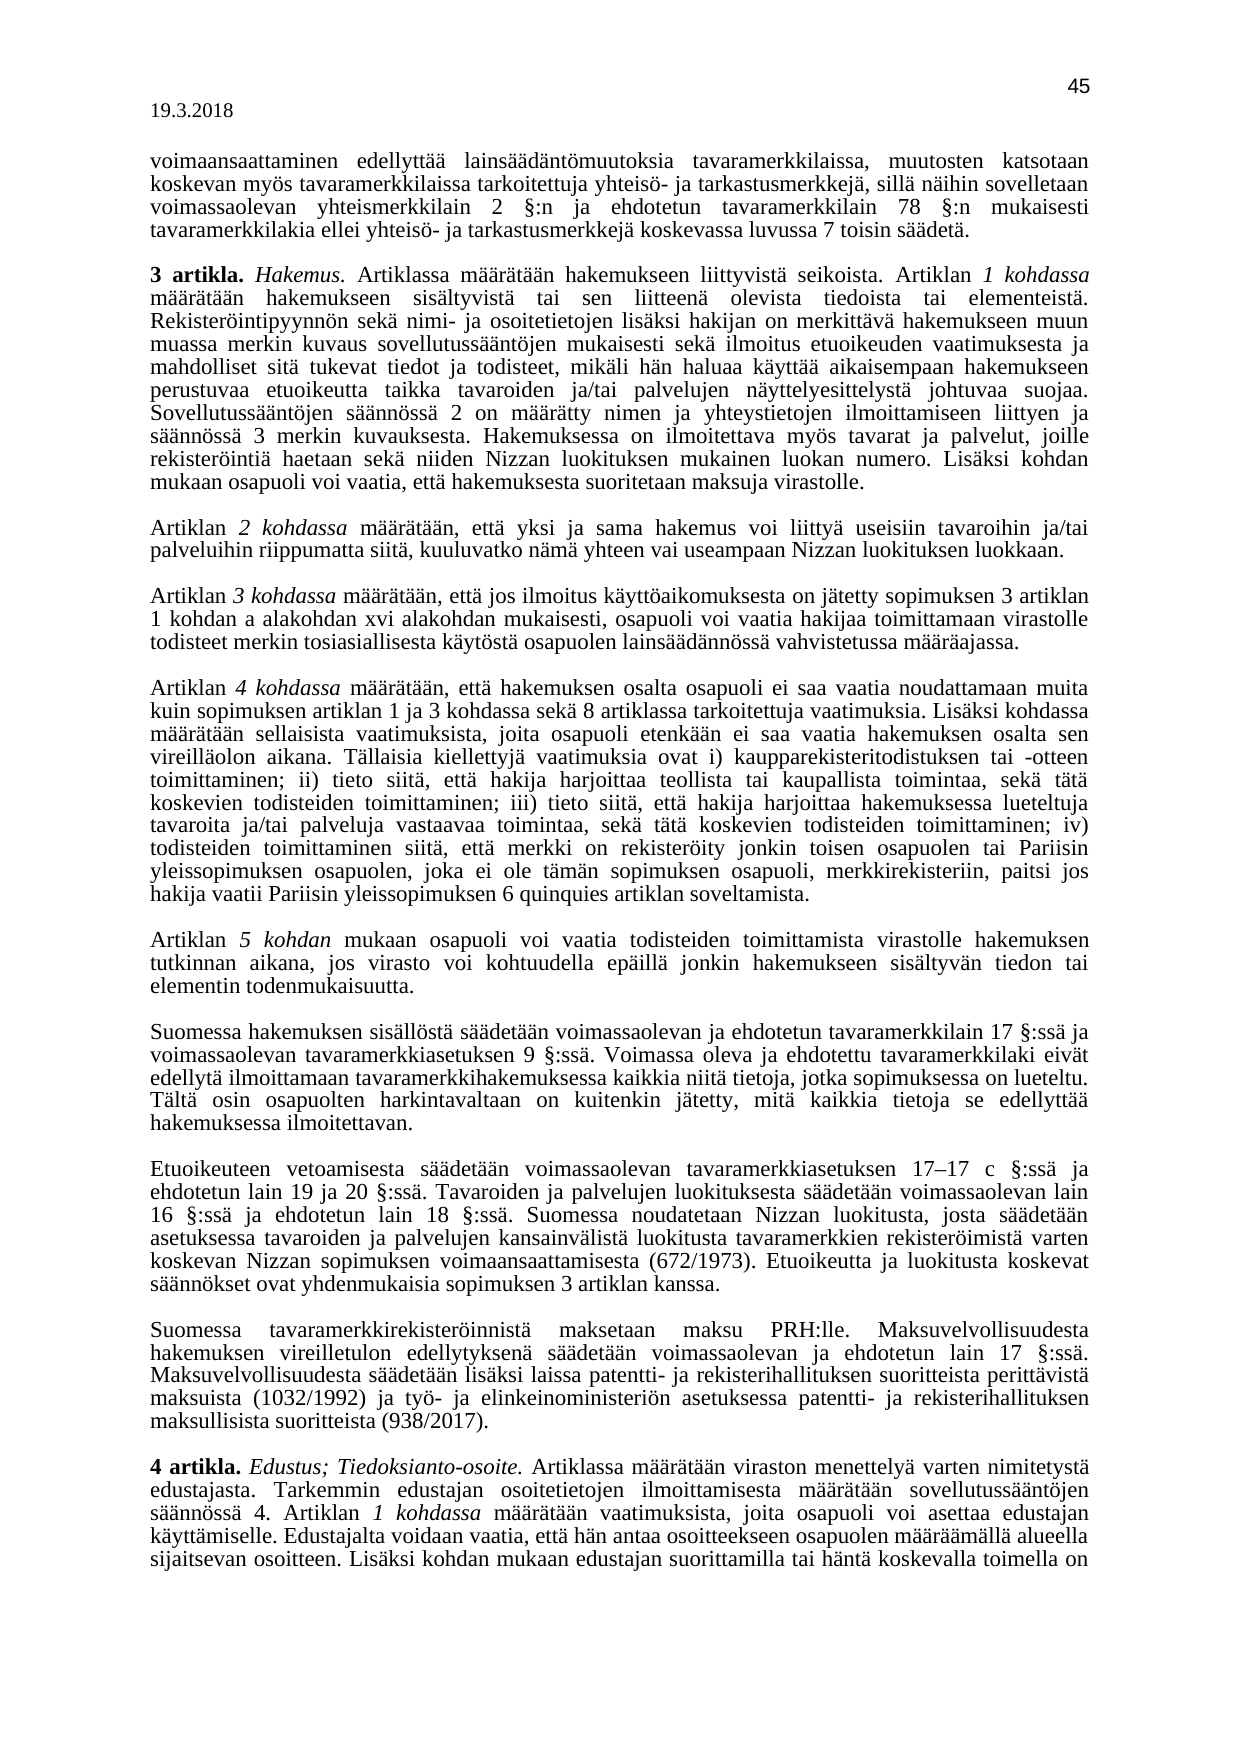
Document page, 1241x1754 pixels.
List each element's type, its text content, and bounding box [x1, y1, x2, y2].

text Suomessa tavaramerkkirekisteröinnistä maksetaan maksu PRH:lle. Maksuvelvollisuudesta hakemuksen vireilletulon edellytyksenä säädetään voimassaolevan ja ehdotetun lain 17 §:ssä. Maksuvelvollisuudesta säädetään lisäksi laissa patentti- ja rekisterihallituksen suoritteista perittävistä maksuista (1032/1992) ja työ- ja elinkeinoministeriön asetuksessa patentti- ja rekisterihallituksen maksullisista suoritteista (938/2017). [150, 1319, 1090, 1433]
text Artiklan 2 kohdassa määrätään, että yksi ja sama hakemus voi liittyä useisiin tavaroihin ja/tai palveluihin riippumatta siitä, kuuluvatko nämä yhteen vai useampaan Nizzan luokituksen luokkaan. [150, 517, 1090, 562]
text Suomessa hakemuksen sisällöstä säädetään voimassaolevan ja ehdotetun tavaramerkkilain 17 §:ssä ja voimassaolevan tavaramerkkiasetuksen 9 §:ssä. Voimassa oleva ja ehdotettu tavaramerkkilaki eivät edellytä ilmoittamaan tavaramerkkihakemuksessa kaikkia niitä tietoja, jotka sopimuksessa on lueteltu. Tältä osin osapuolten harkintavaltaan on kuitenkin jätetty, mitä kaikkia tietoja se edellyttää hakemuksessa ilmoitettavan. [150, 1021, 1090, 1135]
text Artiklan 5 kohdan mukaan osapuoli voi vaatia todisteiden toimittamista virastolle hakemuksen tutkinnan aikana, jos virasto voi kohtuudella epäillä jonkin hakemukseen sisältyvän tiedon tai elementin todenmukaisuutta. [150, 929, 1090, 998]
text Etuoikeuteen vetoamisesta säädetään voimassaolevan tavaramerkkiasetuksen 17–17 c §:ssä ja ehdotetun lain 19 ja 20 §:ssä. Tavaroiden ja palvelujen luokituksesta säädetään voimassaolevan lain 16 §:ssä ja ehdotetun lain 18 §:ssä. Suomessa noudatetaan Nizzan luokitusta, josta säädetään asetuksessa tavaroiden ja palvelujen kansainvälistä luokitusta tavaramerkkien rekisteröimistä varten koskevan Nizzan sopimuksen voimaansaattamisesta (672/1973). Etuoikeutta ja luokitusta koskevat säännökset ovat yhdenmukaisia sopimuksen 3 artiklan kanssa. [150, 1158, 1090, 1296]
text 3 artikla. Hakemus. Artiklassa määrätään hakemukseen liittyvistä seikoista. Artiklan 1 kohdassa määrätään hakemukseen sisältyvistä tai sen liitteenä olevista tiedoista tai elementeistä. Rekisteröintipyynnön sekä nimi- ja osoitetietojen lisäksi hakijan on merkittävä hakemukseen muun muassa merkin kuvaus sovellutussääntöjen mukaisesti sekä ilmoitus etuoikeuden vaatimuksesta ja mahdolliset sitä tukevat tiedot ja todisteet, mikäli hän haluaa käyttää aikaisempaan hakemukseen perustuvaa etuoikeutta taikka tavaroiden ja/tai palvelujen näyttelyesittelystä johtuvaa suojaa. Sovellutussääntöjen säännössä 2 on määrätty nimen ja yhteystietojen ilmoittamiseen liittyen ja säännössä 3 merkin kuvauksesta. Hakemuksessa on ilmoitettava myös tavarat ja palvelut, joille rekisteröintiä haetaan sekä niiden Nizzan luokituksen mukainen luokan numero. Lisäksi kohdan mukaan osapuoli voi vaatia, että hakemuksesta suoritetaan maksuja virastolle. [150, 264, 1090, 494]
text Artiklan 3 kohdassa määrätään, että jos ilmoitus käyttöaikomuksesta on jätetty sopimuksen 3 artiklan 1 kohdan a alakohdan xvi alakohdan mukaisesti, osapuoli voi vaatia hakijaa toimittamaan virastolle todisteet merkin tosiasiallisesta käytöstä osapuolen lainsäädännössä vahvistetussa määräajassa. [150, 585, 1090, 654]
text Artiklan 4 kohdassa määrätään, että hakemuksen osalta osapuoli ei saa vaatia noudattamaan muita kuin sopimuksen artiklan 1 ja 3 kohdassa sekä 8 artiklassa tarkoitettuja vaatimuksia. Lisäksi kohdassa määrätään sellaisista vaatimuksista, joita osapuoli etenkään ei saa vaatia hakemuksen osalta sen vireilläolon aikana. Tällaisia kiellettyjä vaatimuksia ovat i) kaupparekisteritodistuksen tai -otteen toimittaminen; ii) tieto siitä, että hakija harjoittaa teollista tai kaupallista toimintaa, sekä tätä koskevien todisteiden toimittaminen; iii) tieto siitä, että hakija harjoittaa hakemuksessa lueteltuja tavaroita ja/tai palveluja vastaavaa toimintaa, sekä tätä koskevien todisteiden toimittaminen; iv) todisteiden toimittaminen siitä, että merkki on rekisteröity jonkin toisen osapuolen tai Pariisin yleissopimuksen osapuolen, joka ei ole tämän sopimuksen osapuoli, merkkirekisteriin, paitsi jos hakija vaatii Pariisin yleissopimuksen 6 quinquies artiklan soveltamista. [150, 677, 1090, 906]
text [150, 150, 1090, 242]
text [150, 1456, 1090, 1571]
